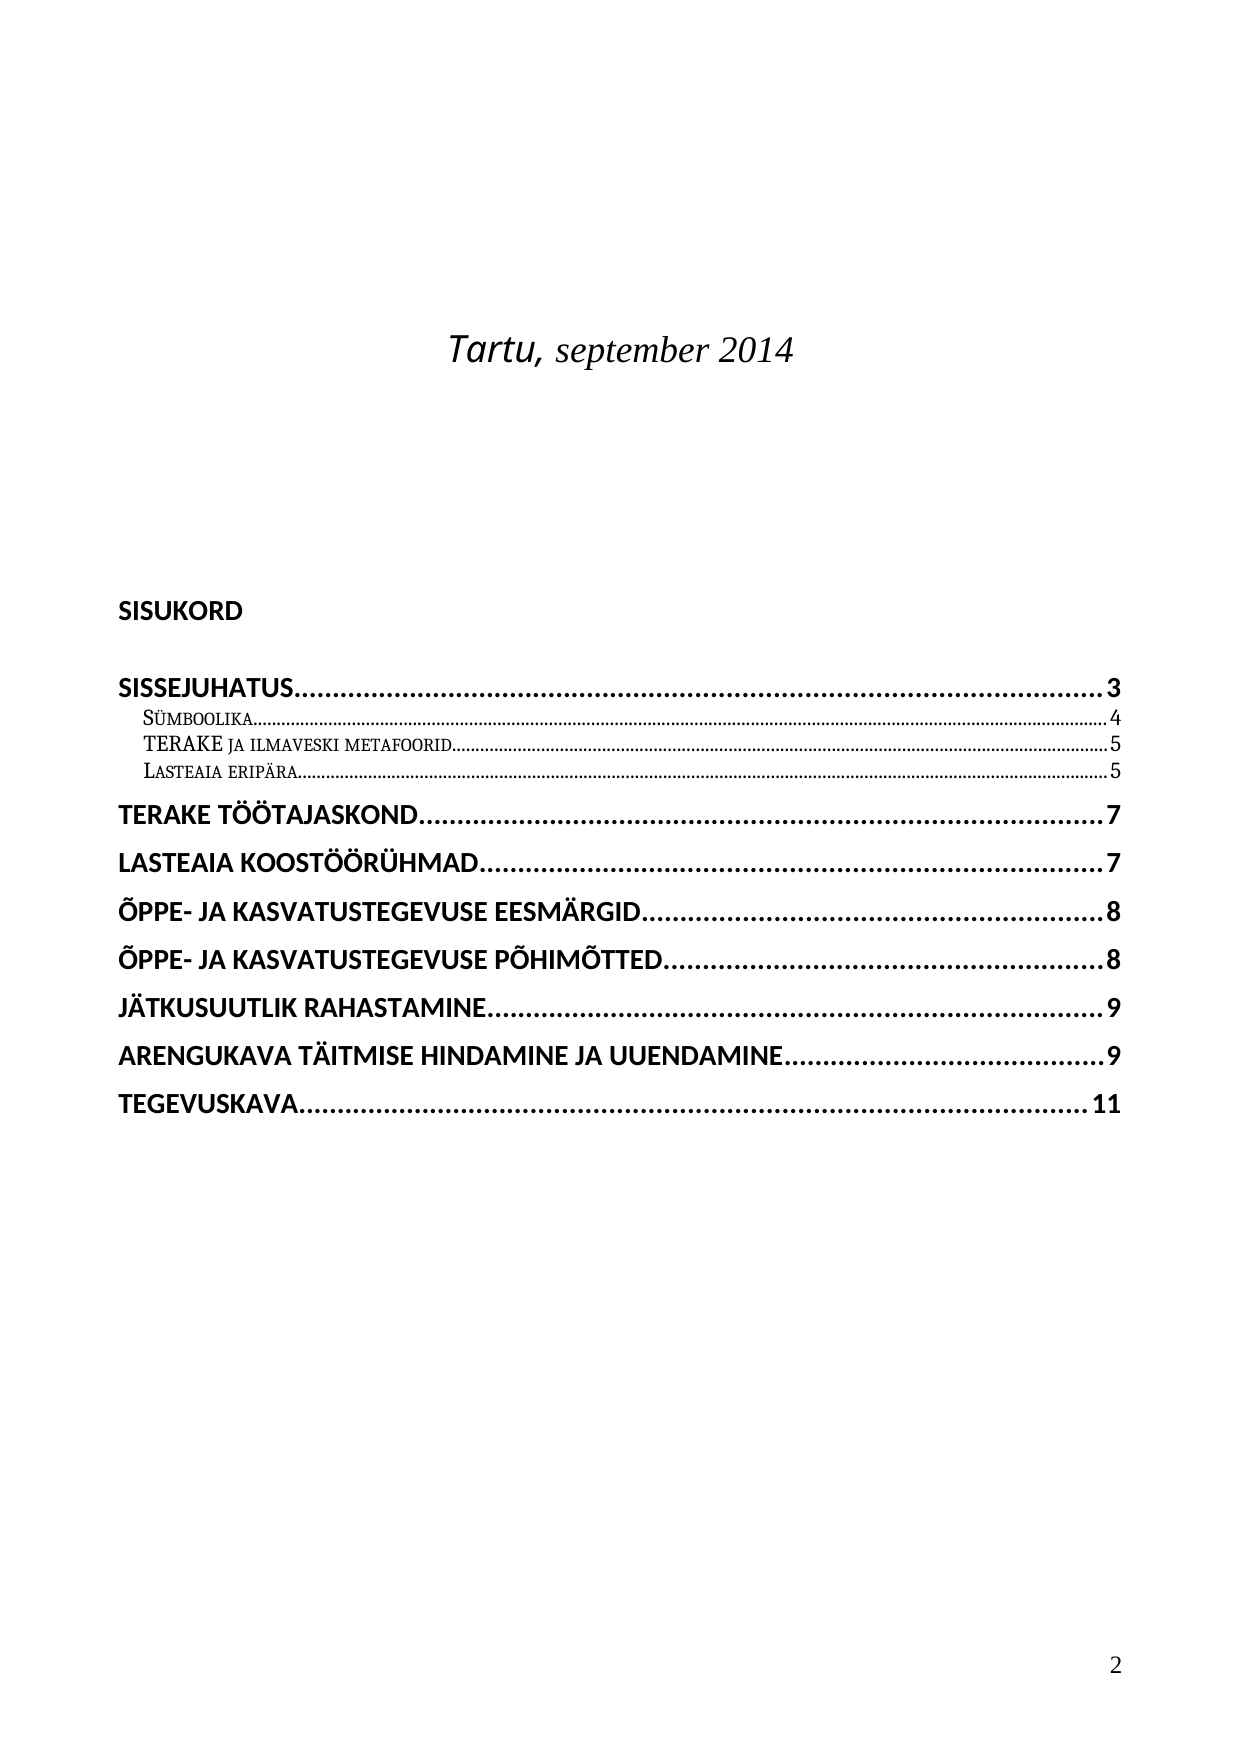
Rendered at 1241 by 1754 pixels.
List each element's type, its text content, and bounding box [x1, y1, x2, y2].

text Jätkusuutlik rahastamine 9 [118, 989, 1122, 1024]
text Tegevuskava 11 [118, 1085, 1122, 1121]
text TERAKE töötajaskond 7 [118, 796, 1122, 832]
text Õppe- ja kasvatustegevuse eesmärgid 8 [118, 893, 1122, 928]
text Arengukava täitmise hindamine ja uuendamine 9 [118, 1037, 1122, 1073]
text Lasteaia koostöörühmad 7 [118, 844, 1122, 880]
text TERAKE ja ilmaveski metafoorid 5 [143, 731, 1122, 758]
text Õppe- ja kasvatustegevuse põhimõtted 8 [118, 941, 1122, 976]
text Sümboolika 4 [143, 705, 1122, 731]
text Tartu, september 2014 [118, 322, 1122, 373]
text SISUKORD [118, 592, 1122, 628]
text Sissejuhatus 3 [118, 669, 1122, 705]
text Lasteaia eripära 5 [143, 758, 1122, 784]
